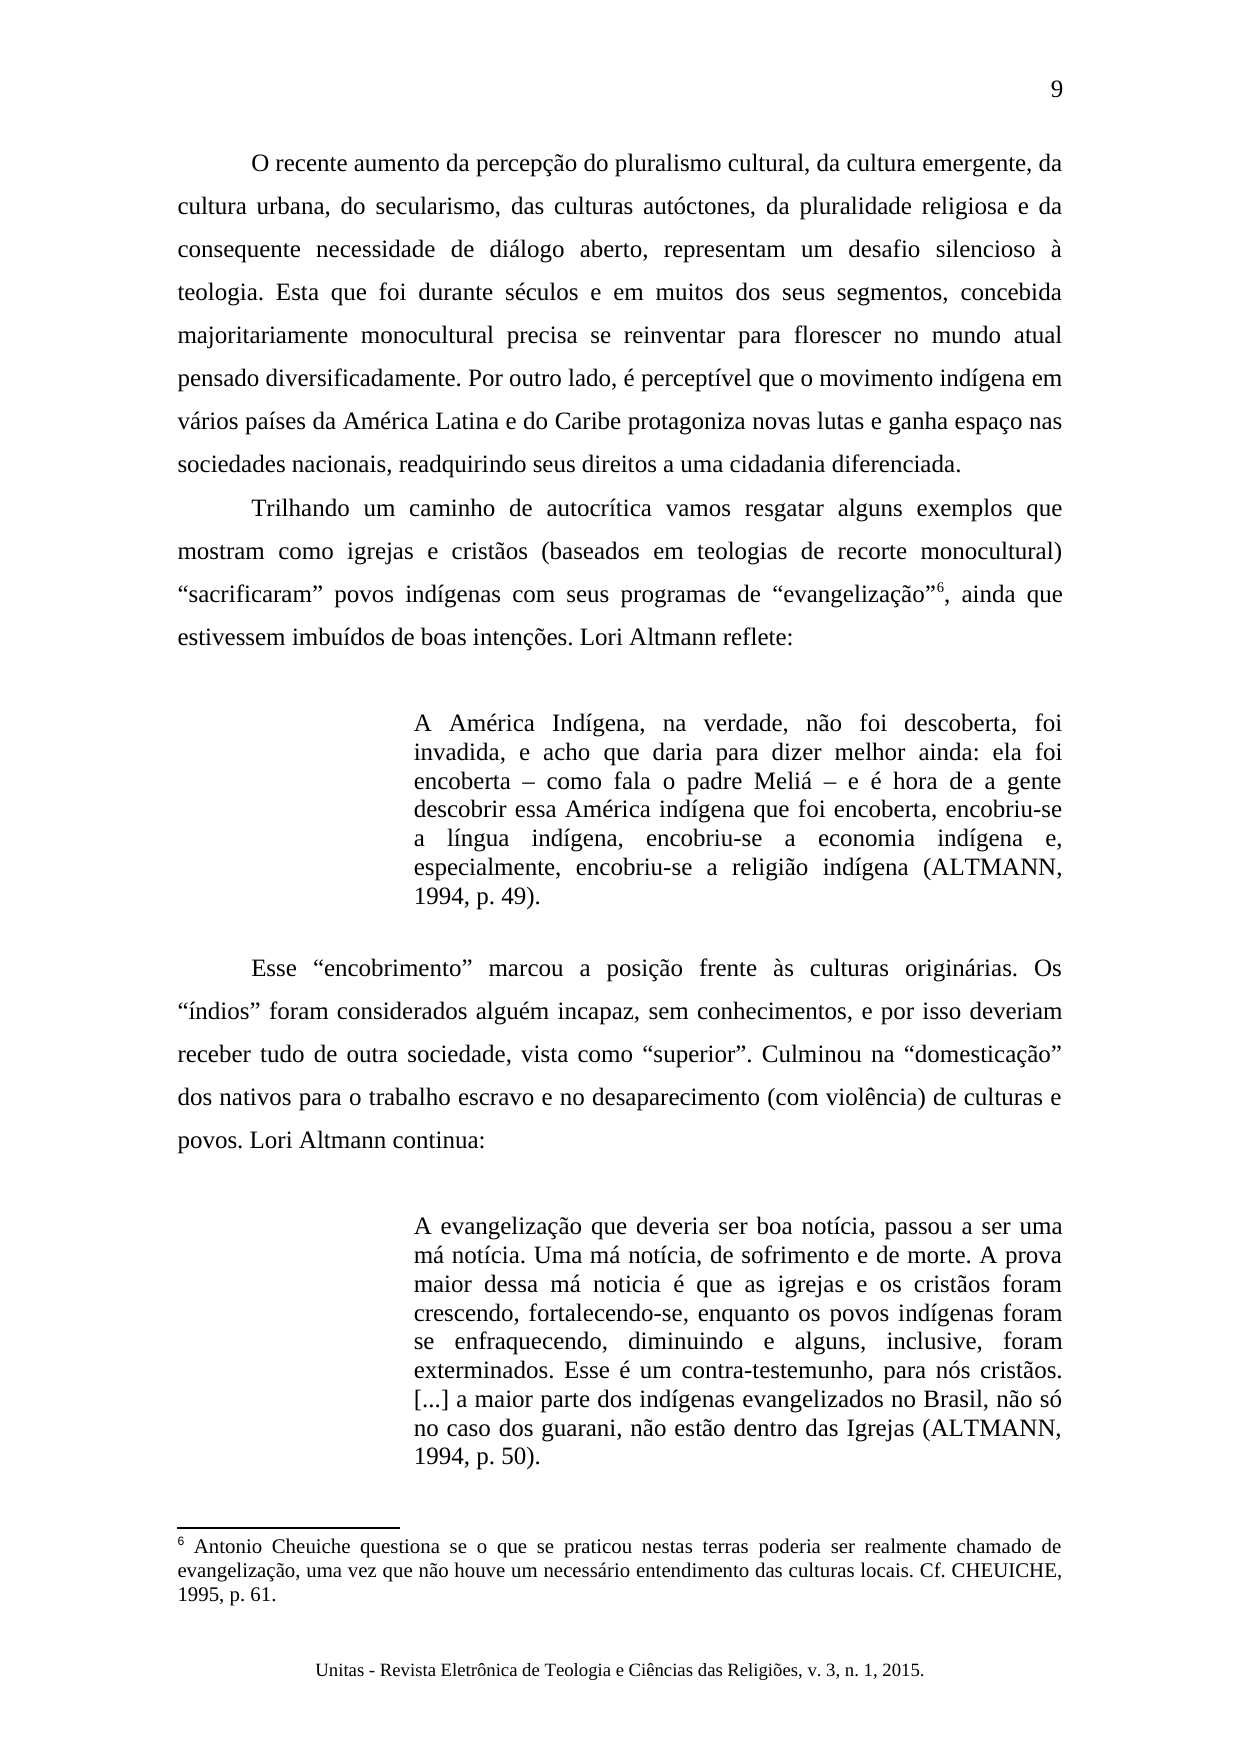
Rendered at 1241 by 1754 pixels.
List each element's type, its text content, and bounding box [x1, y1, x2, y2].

text A evangelização que deveria ser boa notícia, passou a ser uma má notícia. Uma má notícia, de sofrimento e de morte. A prova maior dessa má noticia é que as igrejas e os cristãos foram crescendo, fortalecendo-se, enquanto os povos indígenas foram se enfraquecendo, diminuindo e alguns, inclusive, foram exterminados. Esse é um contra-testemunho, para nós cristãos. [...] a maior parte dos indígenas evangelizados no Brasil, não só no caso dos guarani, não estão dentro das Igrejas (ALTMANN, 1994, p. 50). [413, 1211, 1063, 1470]
text O recente aumento da percepção do pluralismo cultural, da cultura emergente, da cultura urbana, do secularismo, das culturas autóctones, da pluralidade religiosa e da consequente necessidade de diálogo aberto, representam um desafio silencioso à teologia. Esta que foi durante séculos e em muitos dos seus segmentos, concebida majoritariamente monocultural precisa se reinventar para florescer no mundo atual pensado diversificadamente. Por outro lado, é perceptível que o movimento indígena em vários países da América Latina e do Caribe protagoniza novas lutas e ganha espaço nas sociedades nacionais, readquirindo seus direitos a uma cidadania diferenciada. [177, 148, 1063, 478]
text A América Indígena, na verdade, não foi descoberta, foi invadida, e acho que daria para dizer melhor ainda: ela foi encoberta – como fala o padre Meliá – e é hora de a gente descobrir essa América indígena que foi encoberta, encobriu-se a língua indígena, encobriu-se a economia indígena e, especialmente, encobriu-se a religião indígena (ALTMANN, 1994, p. 49). [413, 708, 1063, 909]
text Trilhando um caminho de autocrítica vamos resgatar alguns exemplos que mostram como igrejas e cristãos (baseados em teologias de recorte monocultural) “sacrificaram” povos indígenas com seus programas de “evangelização”, ainda que estivessem imbuídos de boas intenções. Lori Altmann reflete: [177, 493, 1063, 651]
text Esse “encobrimento” marcou a posição frente às culturas originárias. Os “índios” foram considerados alguém incapaz, sem conhecimentos, e por isso deveriam receber tudo de outra sociedade, vista como “superior”. Culminou na “domesticação” dos nativos para o trabalho escravo e no desaparecimento (com violência) de culturas e povos. Lori Altmann continua: [177, 953, 1063, 1154]
